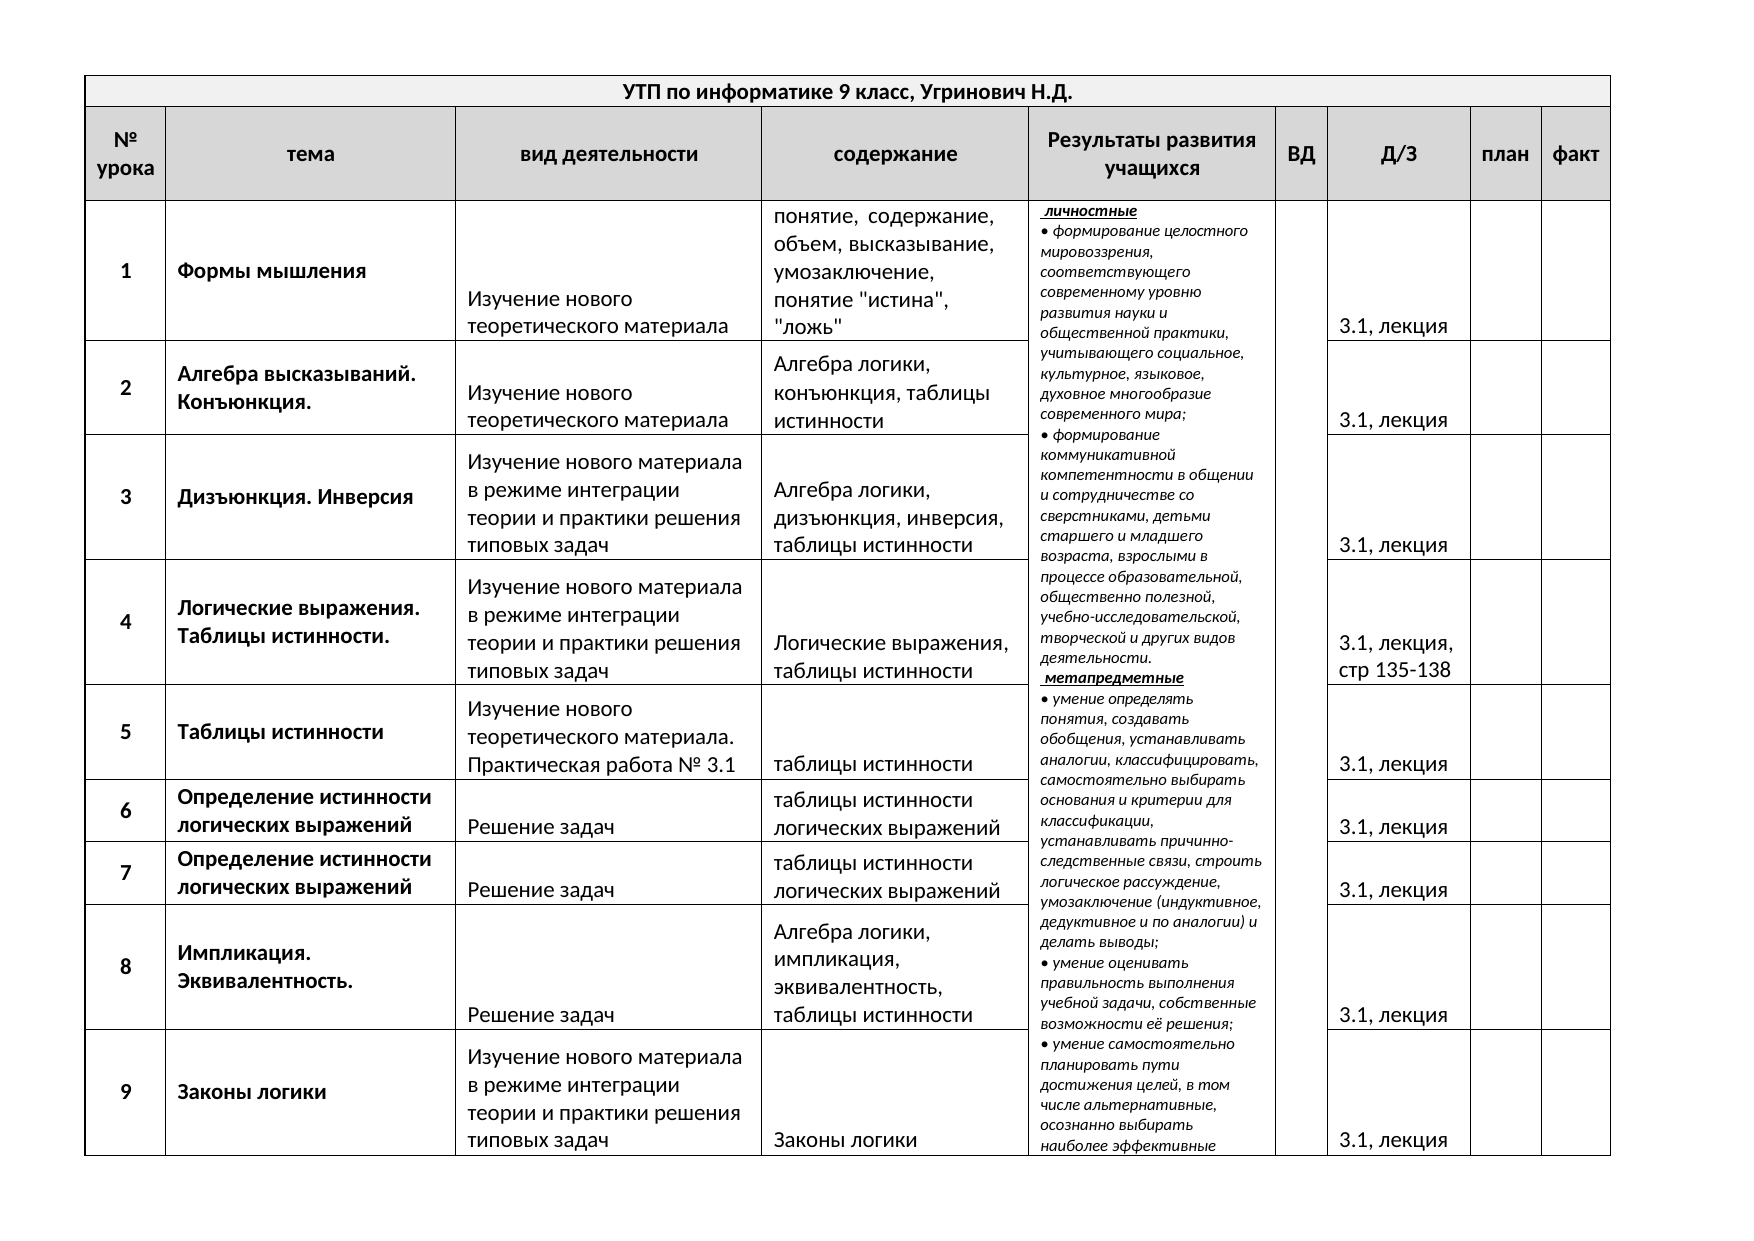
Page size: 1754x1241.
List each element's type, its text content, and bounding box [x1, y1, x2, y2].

table_cell [1471, 560, 1541, 684]
table_header УТП по информатике 9 класс, Угринович Н.Д. [86, 76, 1610, 106]
table_cell Законы логики [762, 1030, 1028, 1155]
table_cell [1471, 341, 1541, 434]
table_cell Решение задач [456, 780, 761, 841]
table_cell Изучение нового теоретического материала. Практическая работа № 3.1 [456, 685, 761, 778]
table_cell таблицы истинности [762, 685, 1028, 778]
table_cell Результаты развития учащихся [1029, 107, 1275, 200]
table_cell Определение истинности логических выражений [166, 780, 455, 841]
table_cell план [1471, 107, 1541, 200]
table_cell содержание [762, 107, 1028, 200]
table_cell Решение задач [456, 905, 761, 1029]
table_cell Определение истинности логических выражений [166, 842, 455, 904]
table_cell [1542, 905, 1610, 1029]
table_cell 2 [86, 341, 165, 434]
table_cell [1471, 1030, 1541, 1155]
table_cell 7 [86, 842, 165, 904]
table_cell 1 [86, 201, 165, 340]
table_cell Изучение нового материала в режиме интеграции теории и практики решения типовых задач [456, 435, 761, 559]
table_cell 3.1, лекция [1328, 685, 1470, 778]
table_cell [1471, 905, 1541, 1029]
table_cell № урока [86, 107, 165, 200]
table_cell Решение задач [456, 842, 761, 904]
table_cell 6 [86, 780, 165, 841]
table_cell [1542, 685, 1610, 778]
table_cell Алгебра высказываний. Конъюнкция. [166, 341, 455, 434]
table_cell Логические выражения, таблицы истинности [762, 560, 1028, 684]
table_cell таблицы истинности логических выражений [762, 842, 1028, 904]
table_cell [1542, 435, 1610, 559]
table_cell [1542, 842, 1610, 904]
table_cell 3.1, лекция [1328, 201, 1470, 340]
table_cell 3.1, лекция [1328, 905, 1470, 1029]
table_cell Изучение нового материала в режиме интеграции теории и практики решения типовых задач [456, 560, 761, 684]
table_cell Изучение нового теоретического материала [456, 341, 761, 434]
table_cell [1542, 341, 1610, 434]
table_cell [1471, 780, 1541, 841]
table_cell [1542, 780, 1610, 841]
table_cell вид деятельности [456, 107, 761, 200]
table_cell Импликация. Эквивалентность. [166, 905, 455, 1029]
table_cell 8 [86, 905, 165, 1029]
table_cell Изучение нового материала в режиме интеграции теории и практики решения типовых задач [456, 1030, 761, 1155]
table_cell Д/З [1328, 107, 1470, 200]
table_cell [1471, 685, 1541, 778]
table_cell Логические выражения. Таблицы истинности. [166, 560, 455, 684]
table_cell Алгебра логики, импликация, эквивалентность, таблицы истинности [762, 905, 1028, 1029]
table_cell тема [166, 107, 455, 200]
table_cell Таблицы истинности [166, 685, 455, 778]
table_cell [1471, 435, 1541, 559]
table_cell [1276, 201, 1327, 1155]
table_cell личностные формирование целостного мировоззрения, соответствующего современному уровню развития науки и общественной практики, учитывающего социальное, культурное, языковое, духовное многообразие современного мира; формирование коммуникативной компетентности в общении и сотрудничестве со сверстниками, детьми старшего и младшего возраста, взрослыми в процессе образовательной, общественно полезной, учебно-исследовательской, творческой и других видов деятельности. метапредметные умение определять понятия, создавать обобщения, устанавливать аналогии, классифицировать, самостоятельно выбирать основания и критерии для классификации, устанавливать причинно- следственные связи, строить логическое рассуждение, умозаключение (индуктивное, дедуктивное и по аналогии) и делать выводы; умение оценивать правильность выполнения учебной задачи, собственные возможности её решения; умение самостоятельно планировать пути достижения целей, в том числе альтернативные, осознанно выбирать наиболее эффективные [1029, 201, 1275, 1155]
table_cell Изучение нового теоретического материала [456, 201, 761, 340]
table_cell 9 [86, 1030, 165, 1155]
table_cell 3 [86, 435, 165, 559]
table_cell Формы мышления [166, 201, 455, 340]
table_cell 3.1, лекция [1328, 842, 1470, 904]
table_cell 3.1, лекция [1328, 1030, 1470, 1155]
table_cell 3.1, лекция [1328, 780, 1470, 841]
table_cell [1542, 201, 1610, 340]
table_cell факт [1542, 107, 1610, 200]
table_cell 3.1, лекция [1328, 341, 1470, 434]
table_cell Алгебра логики, дизъюнкция, инверсия, таблицы истинности [762, 435, 1028, 559]
table_cell 4 [86, 560, 165, 684]
table_cell понятие, содержание, объем, высказывание, умозаключение, понятие "истина", "ложь" [762, 201, 1028, 340]
table_cell 5 [86, 685, 165, 778]
table_cell Дизъюнкция. Инверсия [166, 435, 455, 559]
table_cell Законы логики [166, 1030, 455, 1155]
table_cell ВД [1276, 107, 1327, 200]
table_cell [1471, 842, 1541, 904]
table_cell 3.1, лекция, стр 135-138 [1328, 560, 1470, 684]
table_cell [1542, 1030, 1610, 1155]
table_cell Алгебра логики, конъюнкция, таблицы истинности [762, 341, 1028, 434]
table_cell таблицы истинности логических выражений [762, 780, 1028, 841]
table_cell [1471, 201, 1541, 340]
table_cell 3.1, лекция [1328, 435, 1470, 559]
table_cell [1542, 560, 1610, 684]
